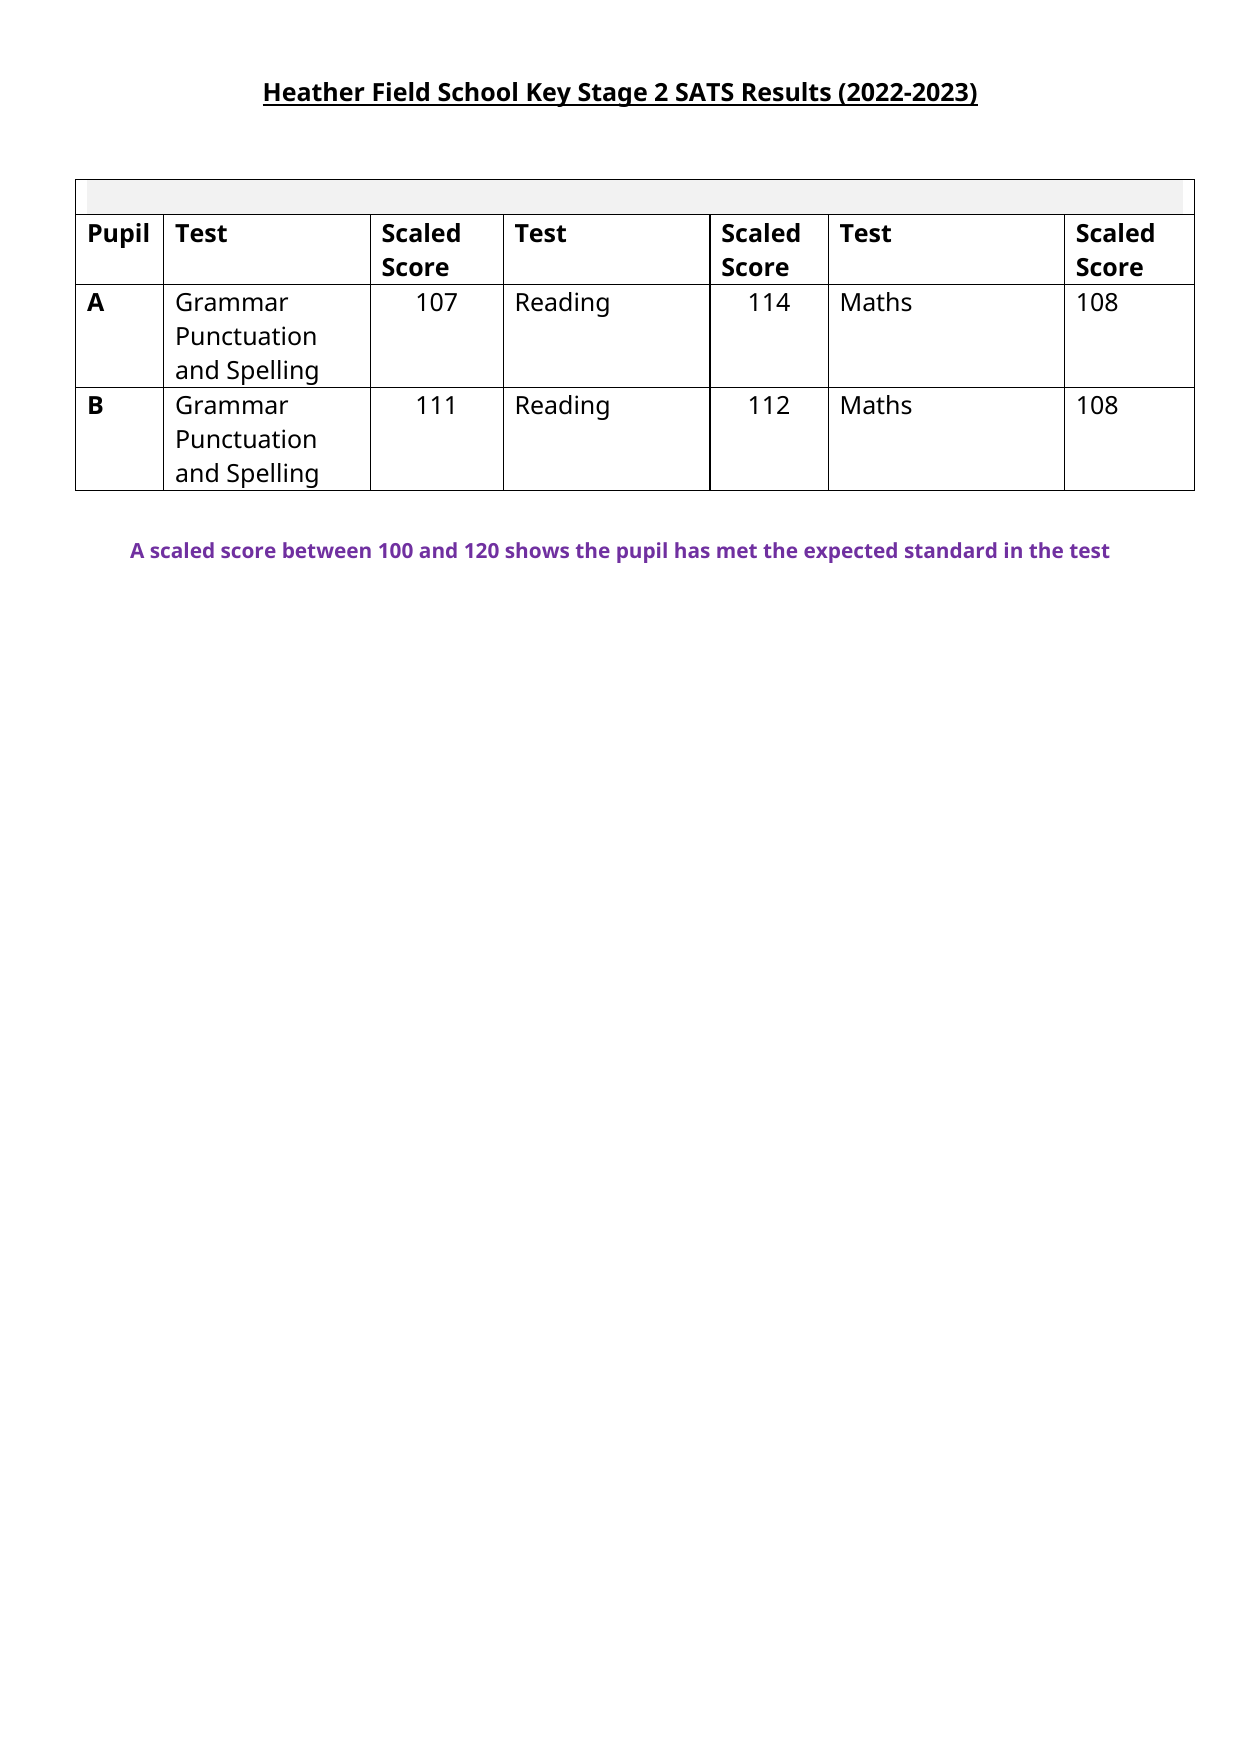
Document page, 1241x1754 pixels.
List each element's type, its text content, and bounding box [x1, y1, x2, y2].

table_cell 108 [1065, 285, 1194, 387]
table_cell A [76, 285, 163, 387]
table_cell Scaled Score [711, 215, 828, 283]
table_cell 107 [371, 285, 503, 387]
table_cell Maths [829, 388, 1064, 490]
table_cell 114 [711, 285, 828, 387]
table_cell Scaled Score [1065, 215, 1194, 283]
table_cell Scaled Score [371, 215, 503, 283]
table_cell Reading [504, 285, 709, 387]
table_cell 112 [711, 388, 828, 490]
table_cell Maths [829, 285, 1064, 387]
table_cell Test [164, 215, 370, 283]
table_cell Grammar Punctuation and Spelling [164, 388, 370, 490]
table_cell 111 [371, 388, 503, 490]
table_cell Test [504, 215, 709, 283]
table_cell Reading [504, 388, 709, 490]
table_cell Grammar Punctuation and Spelling [164, 285, 370, 387]
table_cell Test [829, 215, 1064, 283]
text A scaled score between 100 and 120 shows the pupil has met the expected standard in the test [75, 536, 1165, 564]
table_header [1183, 180, 1194, 214]
table_header [76, 180, 87, 214]
table_cell Pupil [76, 215, 163, 283]
text Heather Field School Key Stage 2 SATS Results (2022-2023) [75, 75, 1165, 109]
table_cell B [76, 388, 163, 490]
table_cell 108 [1065, 388, 1194, 490]
